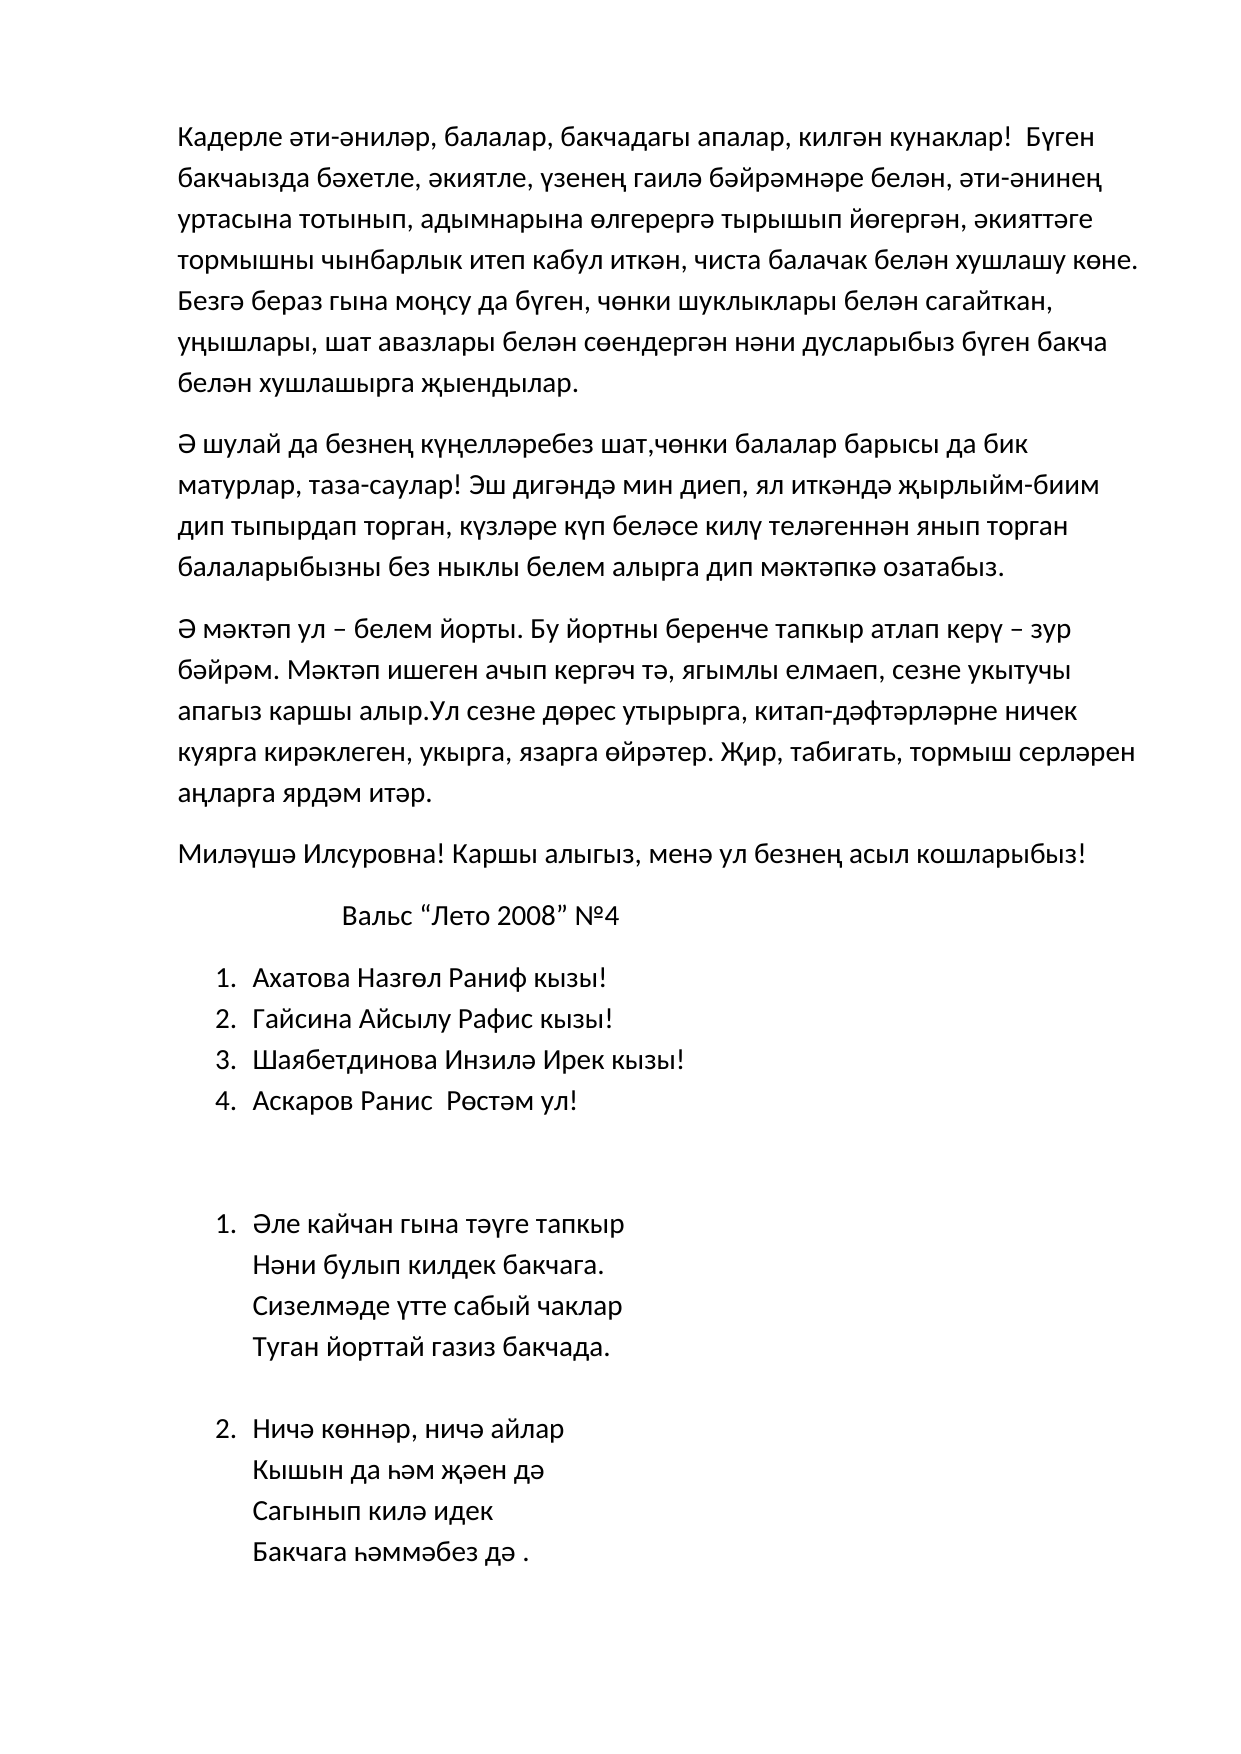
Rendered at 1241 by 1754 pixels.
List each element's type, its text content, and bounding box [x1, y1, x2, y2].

text Кадерле әти-әниләр, балалар, бакчадагы апалар, килгән кунаклар! Бүген бакчаызда бәхетле, әкиятле, үзенең гаилә бәйрәмнәре белән, әти-әнинең уртасына тотынып, адымнарына өлгерергә тырышып йөгергән, әкияттәге тормышны чынбарлык итеп кабул иткән, чиста балачак белән хушлашу көне. Безгә бераз гына моңсу да бүген, чөнки шуклыклары белән сагайткан, уңышлары, шат авазлары белән сөендергән нәни дусларыбыз бүген бакча белән хушлашырга җыендылар. [177, 118, 1152, 399]
list Сагынып килә идек [252, 1492, 1152, 1528]
list Ахатова Назгөл Раниф кызы! [215, 959, 1152, 995]
list Шаябетдинова Инзилә Ирек кызы! [215, 1041, 1152, 1077]
list Туган йорттай газиз бакчада. [252, 1328, 1152, 1364]
list Аскаров Ранис Рөстәм ул! [215, 1082, 1152, 1118]
list Гайсина Айсылу Рафис кызы! [215, 1000, 1152, 1036]
text Ә шулай да безнең күңелләребез шат,чөнки балалар барысы да бик матурлар, таза-саулар! Эш дигәндә мин диеп, ял иткәндә җырлыйм-биим дип тыпырдап торган, күзләре күп беләсе килү теләгеннән янып торган балаларыбызны без ныклы белем алырга дип мәктәпкә озатабыз. [177, 426, 1152, 584]
list Сизелмәде үтте сабый чаклар [252, 1287, 1152, 1323]
text Вальс “Лето 2008” №4 [177, 897, 1152, 933]
list Әле кайчан гына тәүге тапкыр [215, 1206, 1152, 1241]
list Кышын да һәм җәен дә [252, 1451, 1152, 1487]
text Ә мәктәп ул – белем йорты. Бу йортны беренче тапкыр атлап керү – зур бәйрәм. Мәктәп ишеген ачып кергәч тә, ягымлы елмаеп, сезне укытучы апагыз каршы алыр.Ул сезне дөрес утырырга, китап-дәфтәрләрне ничек куярга кирәклеген, укырга, язарга өйрәтер. Җир, табигать, тормыш серләрен аңларга ярдәм итәр. [177, 610, 1152, 809]
text Миләүшә Илсуровна! Каршы алыгыз, менә ул безнең асыл кошларыбыз! [177, 836, 1152, 871]
list Бакчага һәммәбез дә . [252, 1533, 1152, 1569]
list Ничә көннәр, ничә айлар [215, 1410, 1152, 1446]
list Нәни булып килдек бакчага. [252, 1246, 1152, 1282]
